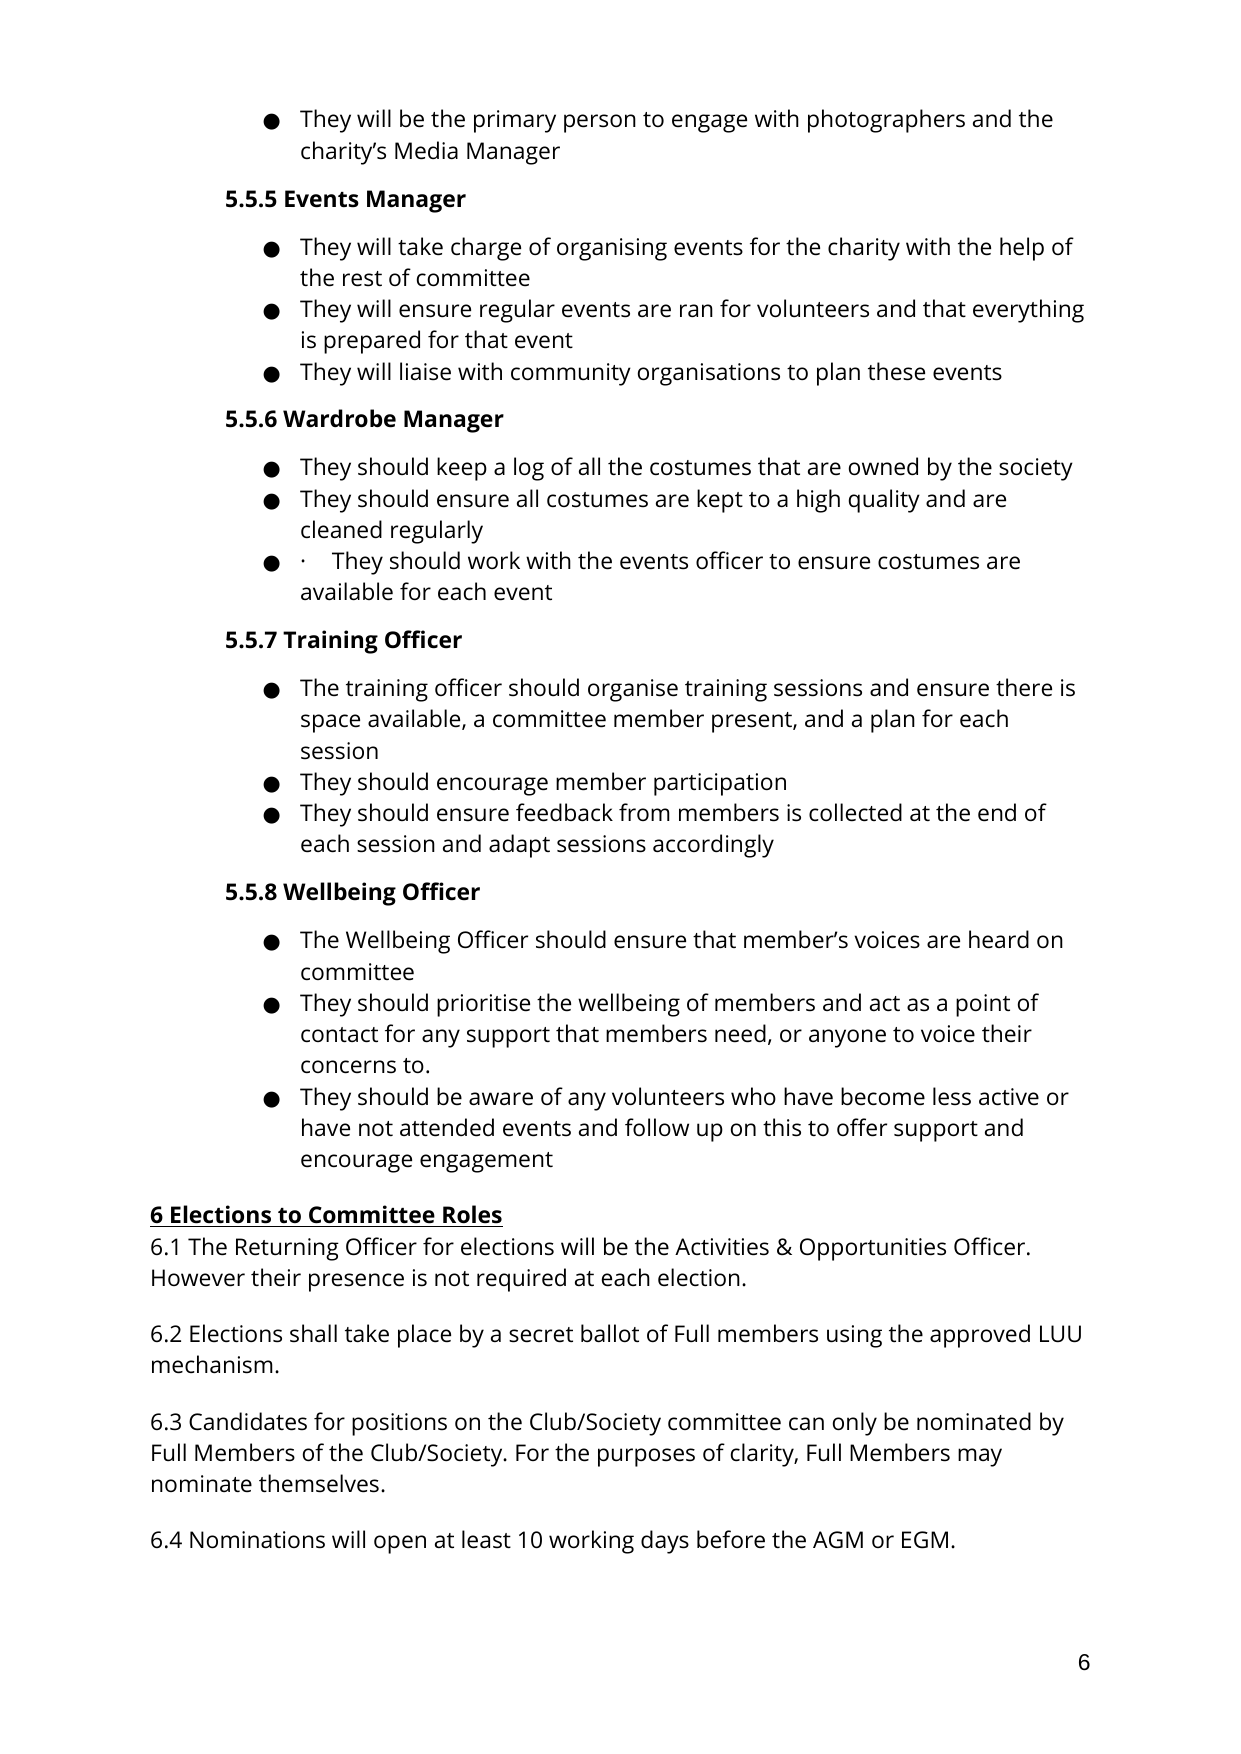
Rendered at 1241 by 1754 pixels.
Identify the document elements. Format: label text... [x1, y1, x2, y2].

list They will be the primary person to engage with photographers and the charity’s Media Manager [262, 103, 1090, 166]
text 5.5.8 Wellbeing Officer [150, 876, 1090, 907]
text 6.3 Candidates for positions on the Club/Society committee can only be nominated by Full Members of the Club/Society. For the purposes of clarity, Full Members may nominate themselves. [150, 1405, 1090, 1499]
text 5.5.7 Training Officer [150, 624, 1090, 655]
text 6.4 Nominations will open at least 10 working days before the AGM or EGM. [150, 1524, 1090, 1555]
list They should keep a log of all the costumes that are owned by the society [262, 451, 1090, 482]
list They should prioritise the wellbeing of members and act as a point of contact for any support that members need, or anyone to voice their concerns to. [262, 987, 1090, 1080]
text 5.5.6 Wardrobe Manager [150, 403, 1090, 434]
list They will ensure regular events are ran for volunteers and that everything is prepared for that event [262, 293, 1090, 355]
list They will liaise with community organisations to plan these events [262, 355, 1090, 387]
list They should ensure all costumes are kept to a high quality and are cleaned regularly [262, 482, 1090, 545]
text 6.1 The Returning Officer for elections will be the Activities & Opportunities Officer. However their presence is not required at each election. [150, 1230, 1090, 1293]
list The training officer should organise training sessions and ensure there is space available, a committee member present, and a plan for each session [262, 672, 1090, 766]
list They should encourage member participation [262, 766, 1090, 797]
list · They should work with the events officer to ensure costumes are available for each event [262, 545, 1090, 607]
text 6.2 Elections shall take place by a secret ballot of Full members using the approved LUU mechanism. [150, 1318, 1090, 1380]
text 6 Elections to Committee Roles [150, 1199, 1090, 1230]
list The Wellbeing Officer should ensure that member’s voices are heard on committee [262, 924, 1090, 987]
list They should ensure feedback from members is collected at the end of each session and adapt sessions accordingly [262, 797, 1090, 859]
list They will take charge of organising events for the charity with the help of the rest of committee [262, 230, 1090, 293]
text 5.5.5 Events Manager [150, 182, 1090, 214]
list They should be aware of any volunteers who have become less active or have not attended events and follow up on this to offer support and encourage engagement [262, 1080, 1090, 1174]
